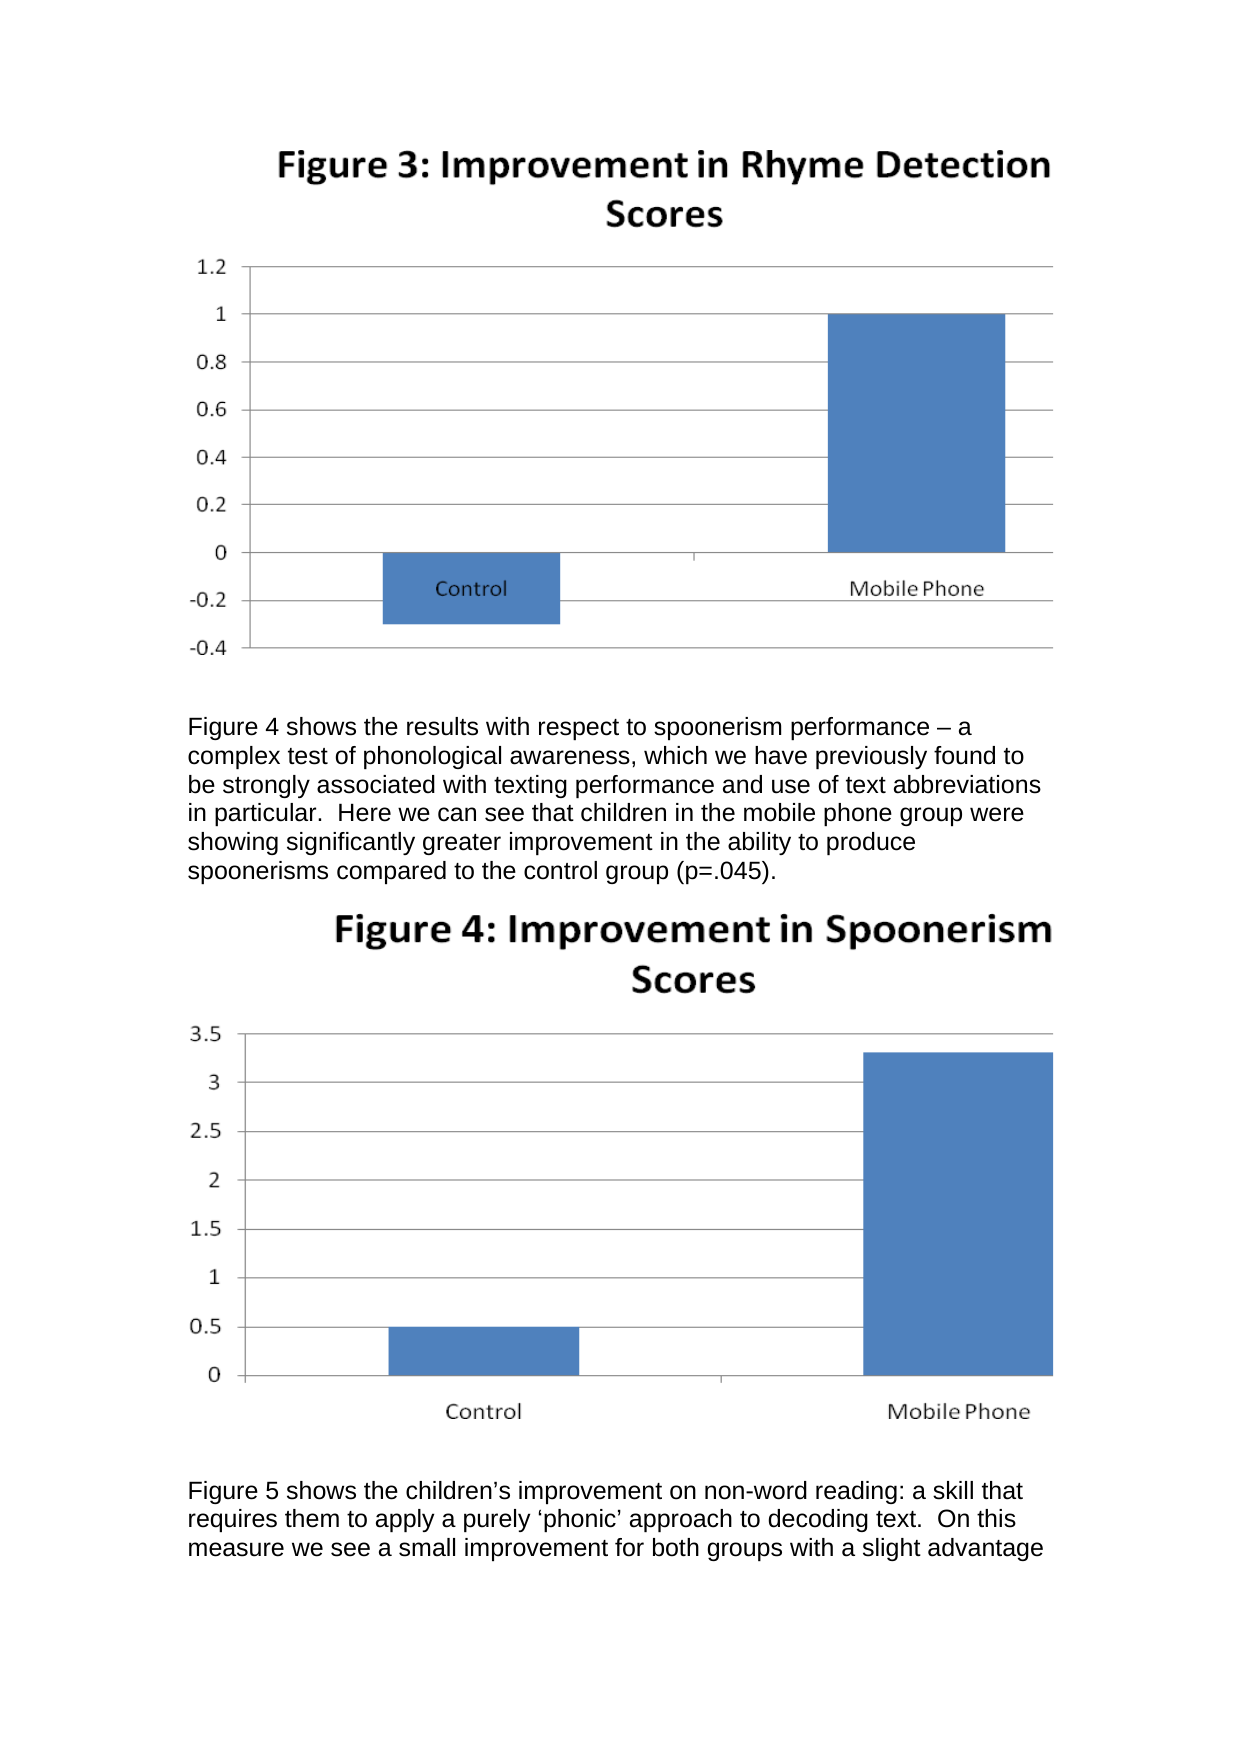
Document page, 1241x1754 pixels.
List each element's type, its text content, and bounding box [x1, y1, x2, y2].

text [187, 1476, 1053, 1562]
picture [187, 150, 1054, 655]
text Figure 4 shows the results with respect to spoonerism performance – a complex test of phonological awareness, which we have previously found to be strongly associated with texting performance and use of text abbreviations in particular. Here we can see that children in the mobile phone group were showing significantly greater improvement in the ability to produce spoonerisms compared to the control group (p=.045). [187, 712, 1053, 885]
picture [187, 913, 1054, 1419]
